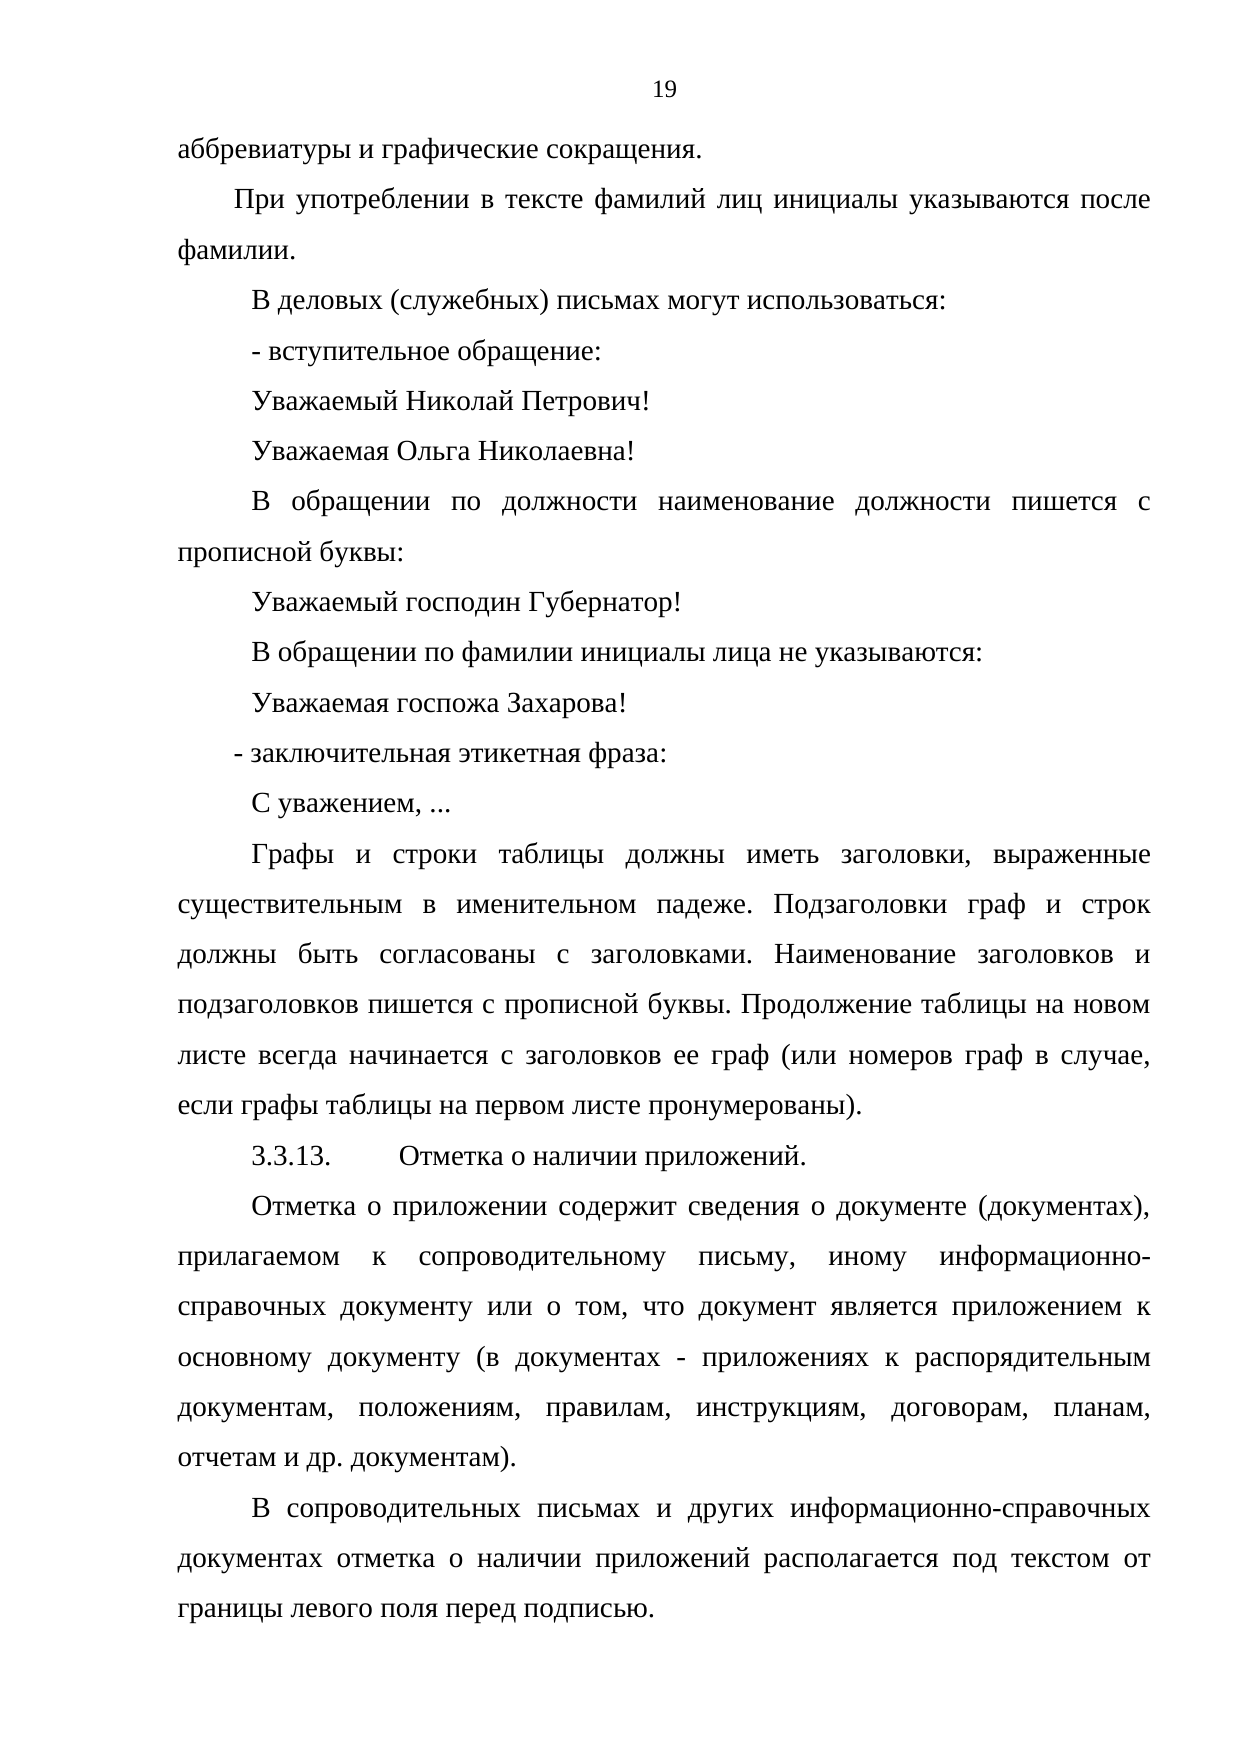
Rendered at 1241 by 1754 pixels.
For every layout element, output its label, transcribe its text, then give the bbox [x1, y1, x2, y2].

text В обращении по должности наименование должности пишется с прописной буквы: [177, 483, 1152, 567]
list Отметка о наличии приложений. [177, 1138, 1152, 1171]
text В сопроводительных письмах и других информационно-справочных документах отметка о наличии приложений располагается под текстом от границы левого поля перед подписью. [177, 1490, 1152, 1624]
text - заключительная этикетная фраза: [177, 735, 1152, 769]
text С уважением, ... [177, 785, 1152, 819]
text В деловых (служебных) письмах могут использоваться: [177, 282, 1152, 316]
text Отметка о приложении содержит сведения о документе (документах), прилагаемом к сопроводительному письму, иному информационно-справочных документу или о том, что документ является приложением к основному документу (в документах - приложениях к распорядительным документам, положениям, правилам, инструкциям, договорам, планам, отчетам и др. документам). [177, 1188, 1152, 1473]
text Уважаемый господин Губернатор! [177, 584, 1152, 618]
text Уважаемый Николай Петрович! [177, 383, 1152, 416]
text Уважаемая Ольга Николаевна! [177, 433, 1152, 467]
text Графы и строки таблицы должны иметь заголовки, выраженные существительным в именительном падеже. Подзаголовки граф и строк должны быть согласованы с заголовками. Наименование заголовков и подзаголовков пишется с прописной буквы. Продолжение таблицы на новом листе всегда начинается с заголовков ее граф (или номеров граф в случае, если графы таблицы на первом листе пронумерованы). [177, 836, 1152, 1121]
text - вступительное обращение: [177, 333, 1152, 366]
text При употреблении в тексте фамилий лиц инициалы указываются после фамилии. [177, 182, 1152, 266]
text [177, 131, 1152, 165]
text В обращении по фамилии инициалы лица не указываются: [177, 634, 1152, 668]
text Уважаемая госпожа Захарова! [177, 685, 1152, 718]
